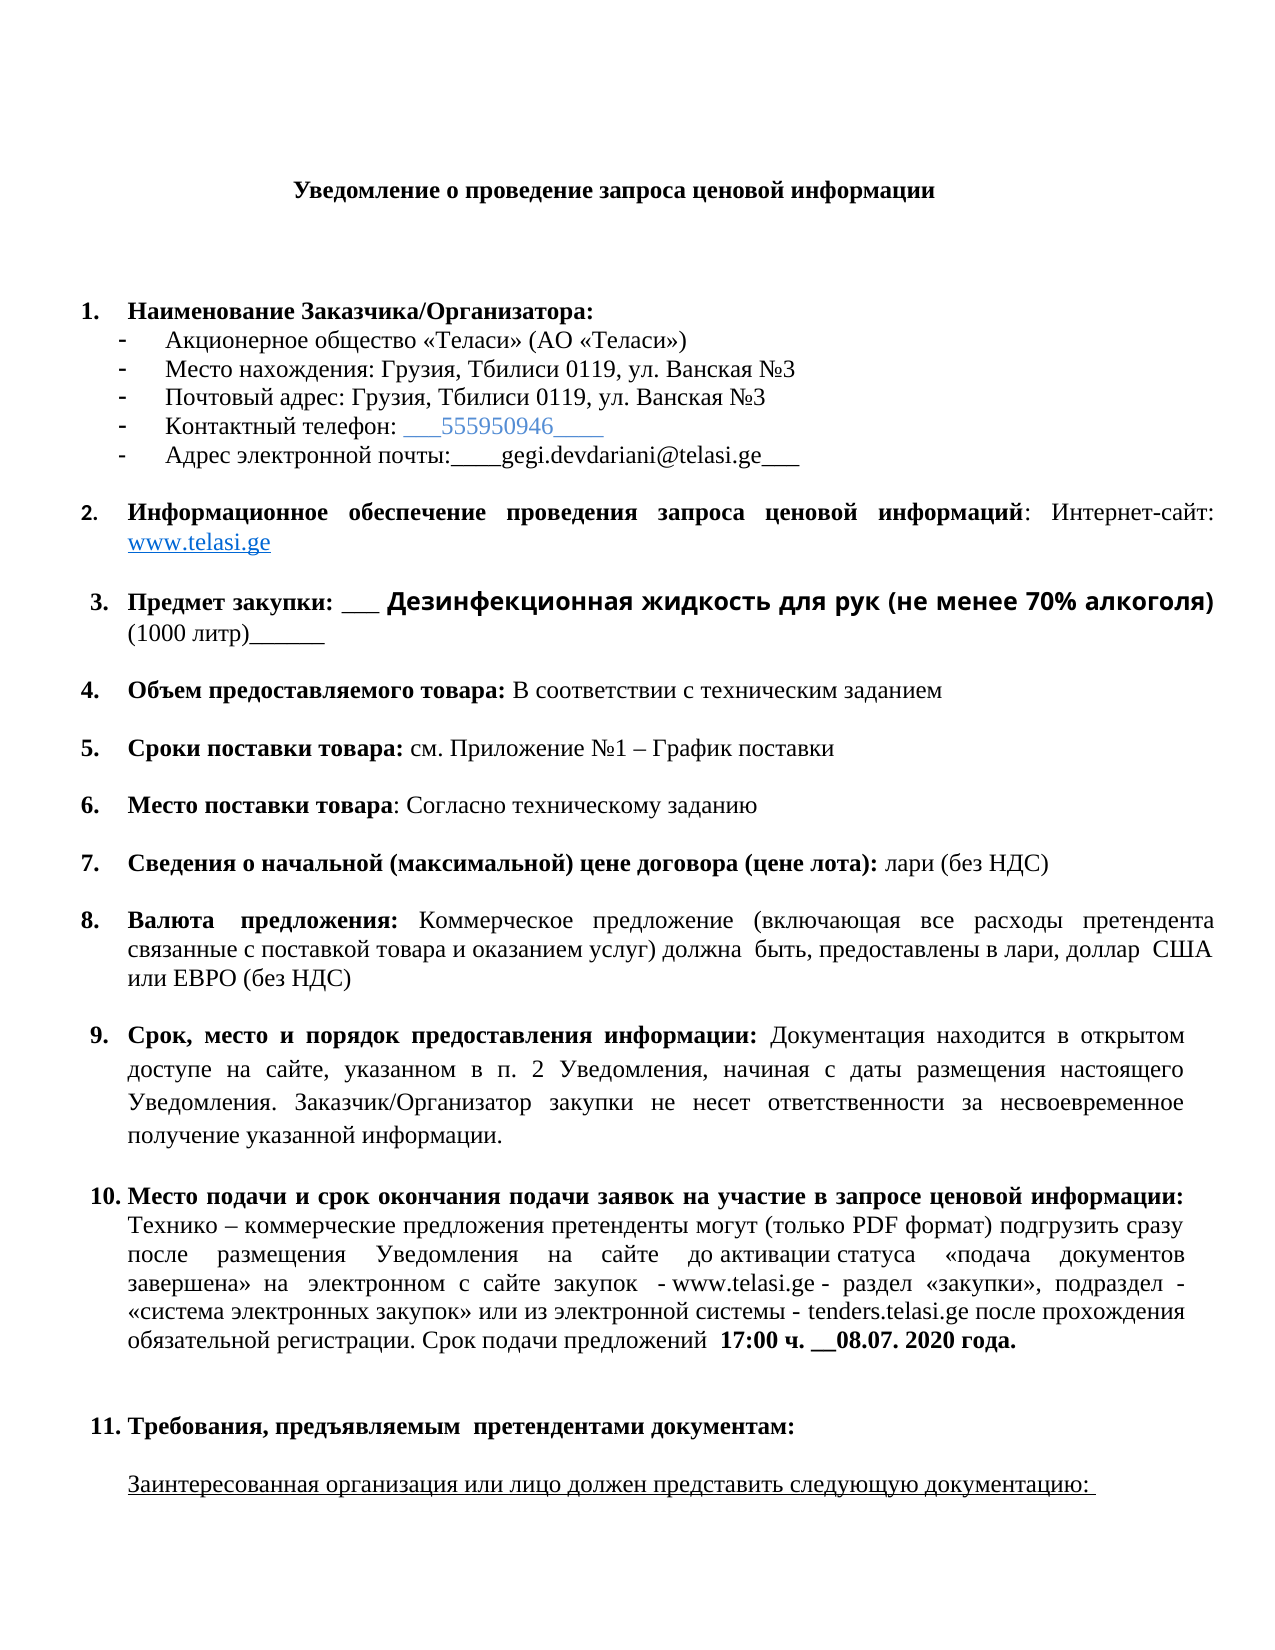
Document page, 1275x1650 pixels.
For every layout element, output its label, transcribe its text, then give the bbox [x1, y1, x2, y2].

list Срок, место и порядок предоставления информации: Документация находится в открытом доступе на сайте, указанном в п. 2 Уведомления, начиная с даты размещения настоящего Уведомления. Заказчик/Организатор закупки не несет ответственности за несвоевременное получение указанной информации. [90, 1021, 1185, 1148]
list Сроки поставки товара: см. Приложение №1 – График поставки [81, 733, 1185, 762]
list Наименование Заказчика/Организатора: [81, 296, 1185, 325]
list Место подачи и срок окончания подачи заявок на участие в запросе ценовой информации: Технико – коммерческие предложения претенденты могут (только PDF формат) подгрузить сразу после размещения Уведомления на сайте до активации статуса «подача документов завершена» на электронном с сайте закупок - www.telasi.ge - раздел «закупки», подраздел - «система электронных закупок» или из электронной системы - tenders.telasi.ge после прохождения обязательной регистрации. Срок подачи предложений 17:00 ч. __08.07. 2020 года. [90, 1181, 1185, 1354]
list Предмет закупки: ___ Дезинфекционная жидкость для рук (не менее 70% алкоголя) (1000 литр)______ [90, 584, 1214, 647]
list Объем предоставляемого товара: В соответствии с техническим заданием [81, 676, 1185, 704]
list Контактный телефон: ___555950946____ [118, 411, 1214, 440]
subtitle Уведомление о проведение запроса ценовой информации [43, 175, 1185, 204]
list Адрес электронной почты:____gegi.devdariani@telasi.ge___ [118, 440, 1214, 469]
list Почтовый адрес: Грузия, Тбилиси 0119, ул. Ванская №3 [118, 382, 1185, 411]
list Заинтересованная организация или лицо должен представить следующую документацию: [127, 1469, 1185, 1498]
list Требования, предъявляемым претендентами документам: [90, 1411, 1185, 1440]
list Валюта предложения: Коммерческое предложение (включающая все расходы претендента связанные с поставкой товара и оказанием услуг) должна быть, предоставлены в лари, доллар США или ЕВРО (без НДС) [81, 906, 1214, 992]
list Место нахождения: Грузия, Тбилиси 0119, ул. Ванская №3 [118, 354, 1185, 382]
list Сведения о начальной (максимальной) цене договора (цене лота): лари (без НДС) [81, 848, 1214, 877]
list Акционерное общество «Теласи» (АО «Теласи») [118, 325, 1185, 354]
list Место поставки товара: Согласно техническому заданию [81, 791, 1185, 819]
list Информационное обеспечение проведения запроса ценовой информаций: Интернет-сайт: www.telasi.ge [81, 497, 1214, 555]
